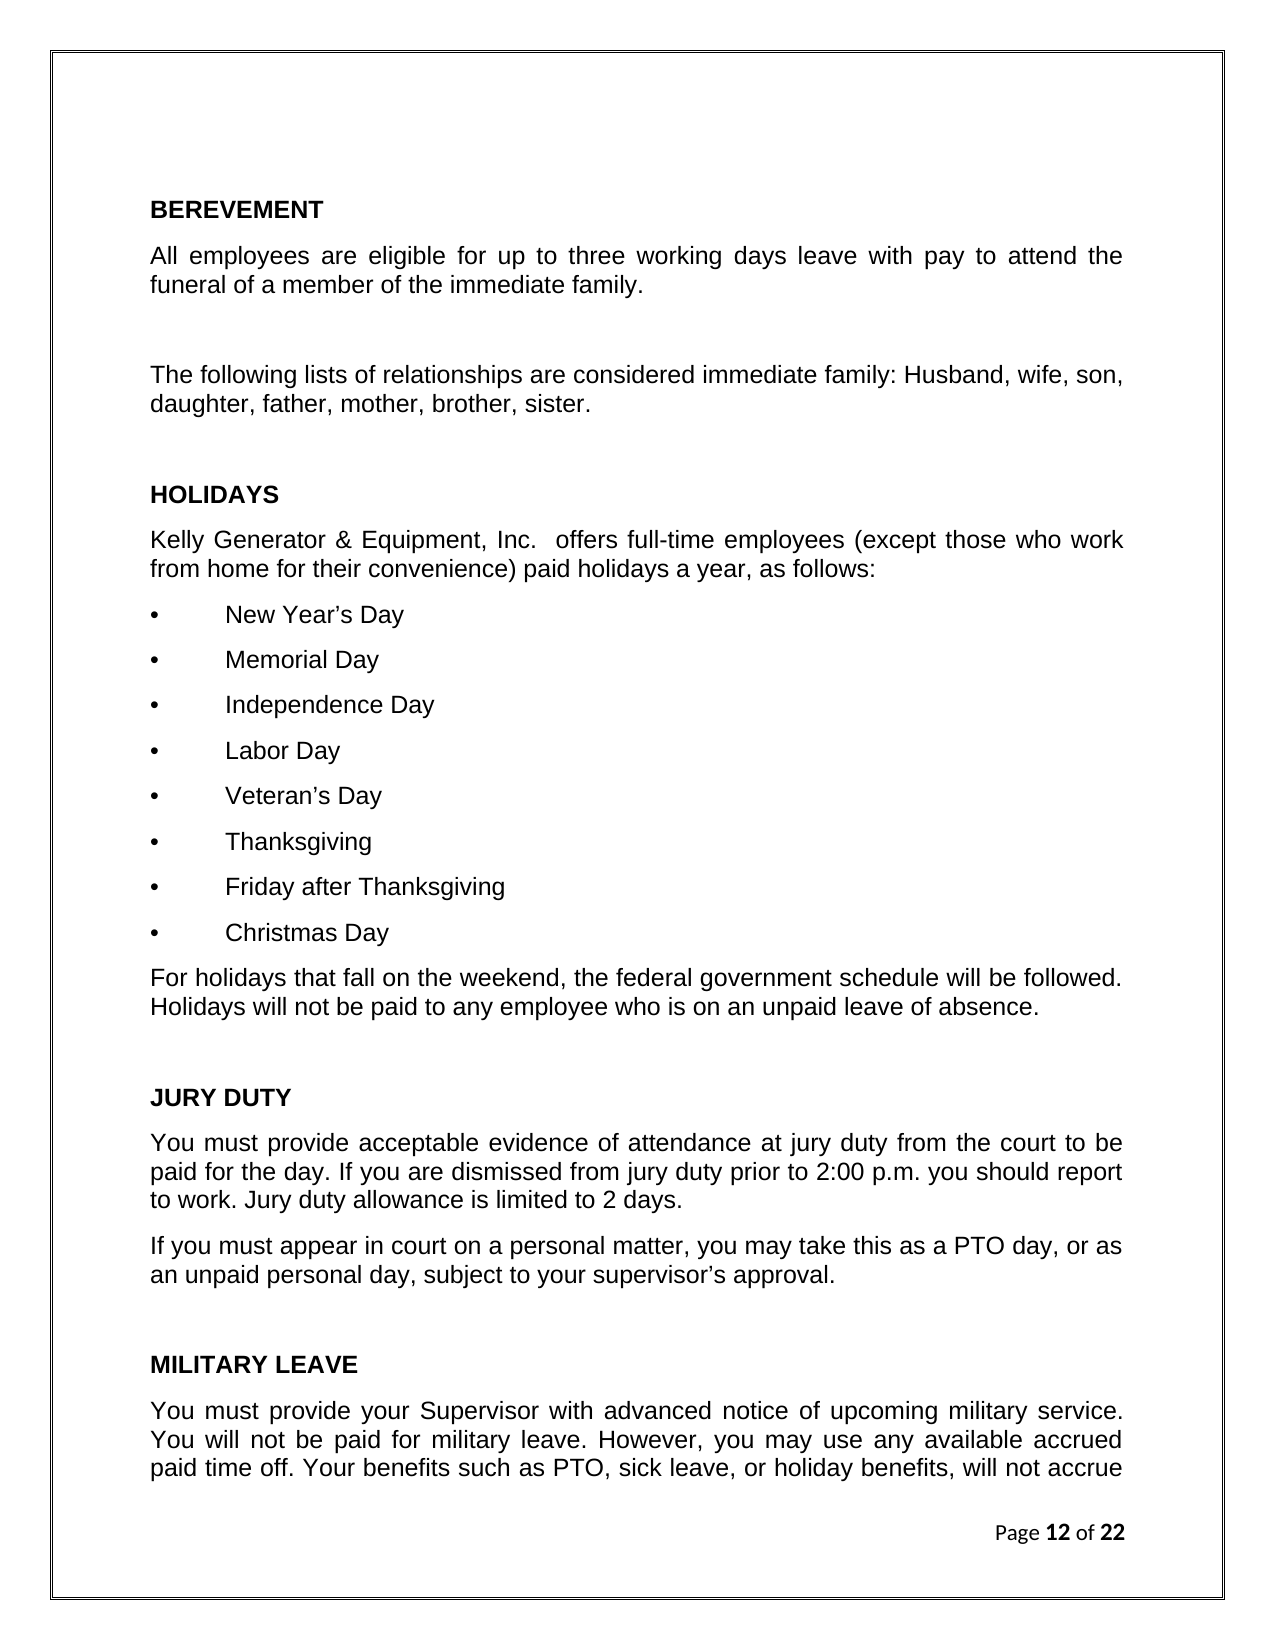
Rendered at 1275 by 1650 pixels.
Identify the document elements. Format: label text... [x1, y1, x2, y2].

text MILITARY LEAVE [150, 1350, 1125, 1379]
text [150, 1396, 1125, 1482]
text • Veteran’s Day [150, 781, 1125, 810]
text HOLIDAYS [150, 480, 1125, 509]
text • Christmas Day [150, 917, 1125, 946]
text All employees are eligible for up to three working days leave with pay to attend the funeral of a member of the immediate family. [150, 241, 1125, 298]
text • Independence Day [150, 690, 1125, 719]
text • Memorial Day [150, 645, 1125, 674]
text • New Year’s Day [150, 599, 1125, 628]
text For holidays that fall on the weekend, the federal government schedule will be followed. Holidays will not be paid to any employee who is on an unpaid leave of absence. [150, 963, 1125, 1020]
text BEREVEMENT [150, 195, 1125, 224]
text • Friday after Thanksgiving [150, 872, 1125, 901]
text The following lists of relationships are considered immediate family: Husband, wife, son, daughter, father, mother, brother, sister. [150, 360, 1125, 418]
text If you must appear in court on a personal matter, you may take this as a PTO day, or as an unpaid personal day, subject to your supervisor’s approval. [150, 1231, 1125, 1288]
text • Thanksgiving [150, 827, 1125, 855]
text Kelly Generator & Equipment, Inc. offers full-time employees (except those who work from home for their convenience) paid holidays a year, as follows: [150, 525, 1125, 583]
text JURY DUTY [150, 1082, 1125, 1111]
text • Labor Day [150, 736, 1125, 764]
text You must provide acceptable evidence of attendance at jury duty from the court to be paid for the day. If you are dismissed from jury duty prior to 2:00 p.m. you should report to work. Jury duty allowance is limited to 2 days. [150, 1128, 1125, 1214]
